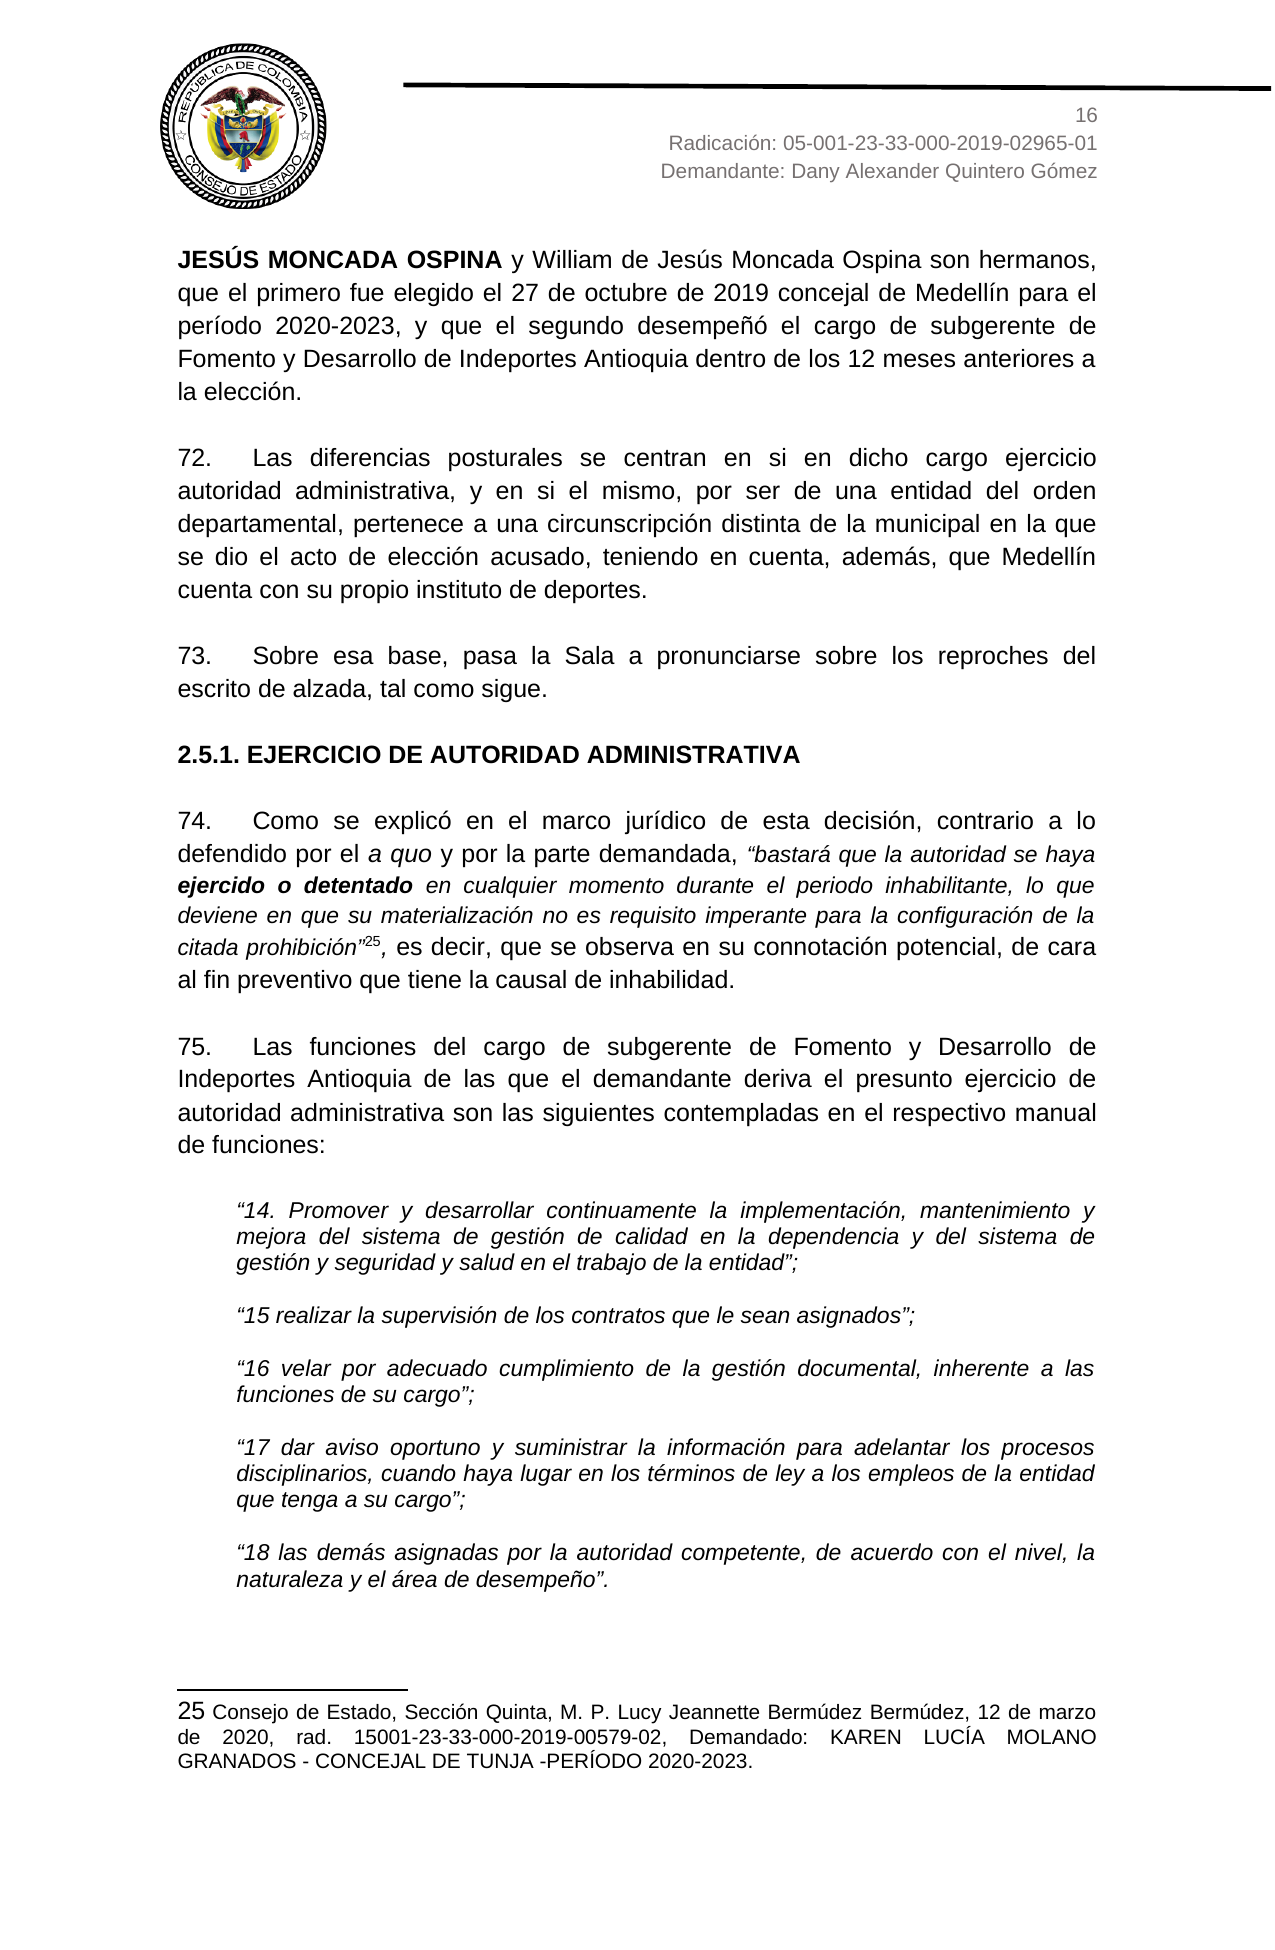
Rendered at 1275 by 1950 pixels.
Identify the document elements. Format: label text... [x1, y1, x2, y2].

list Sobre esa base, pasa la Sala a pronunciarse sobre los reproches del escrito de alzada, tal como sigue. [177, 641, 1098, 703]
picture [141, 31, 345, 221]
text “15 realizar la supervisión de los contratos que le sean asignados”; [236, 1302, 1098, 1328]
text “17 dar aviso oportuno y suministrar la información para adelantar los procesos disciplinarios, cuando haya lugar en los términos de ley a los empleos de la entidad que tenga a su cargo”; [236, 1434, 1098, 1513]
text “14. Promover y desarrollar continuamente la implementación, mantenimiento y mejora del sistema de gestión de calidad en la dependencia y del sistema de gestión y seguridad y salud en el trabajo de la entidad”; [236, 1197, 1098, 1276]
text 2.5.1. EJERCICIO DE AUTORIDAD ADMINISTRATIVA [177, 740, 1098, 769]
text “18 las demás asignadas por la autoridad competente, de acuerdo con el nivel, la naturaleza y el área de desempeño”. [236, 1539, 1098, 1592]
list Las diferencias posturales se centran en si en dicho cargo ejercicio autoridad administrativa, y en si el mismo, por ser de una entidad del orden departamental, pertenece a una circunscripción distinta de la municipal en la que se dio el acto de elección acusado, teniendo en cuenta, además, que Medellín cuenta con su propio instituto de deportes. [177, 443, 1098, 604]
list Como se explicó en el marco jurídico de esta decisión, contrario a lo defendido por el a quo y por la parte demandada, “bastará que la autoridad se haya ejercido o detentado en cualquier momento durante el periodo inhabilitante, lo que deviene en que su materialización no es requisito imperante para la configuración de la citada prohibición”, es decir, que se observa en su connotación potencial, de cara al fin preventivo que tiene la causal de inhabilidad. [177, 806, 1098, 994]
list Las funciones del cargo de subgerente de Fomento y Desarrollo de Indeportes Antioquia de las que el demandante deriva el presunto ejercicio de autoridad administrativa son las siguientes contempladas en el respectivo manual de funciones: [177, 1031, 1098, 1159]
text “16 velar por adecuado cumplimiento de la gestión documental, inherente a las funciones de su cargo”; [236, 1355, 1098, 1407]
